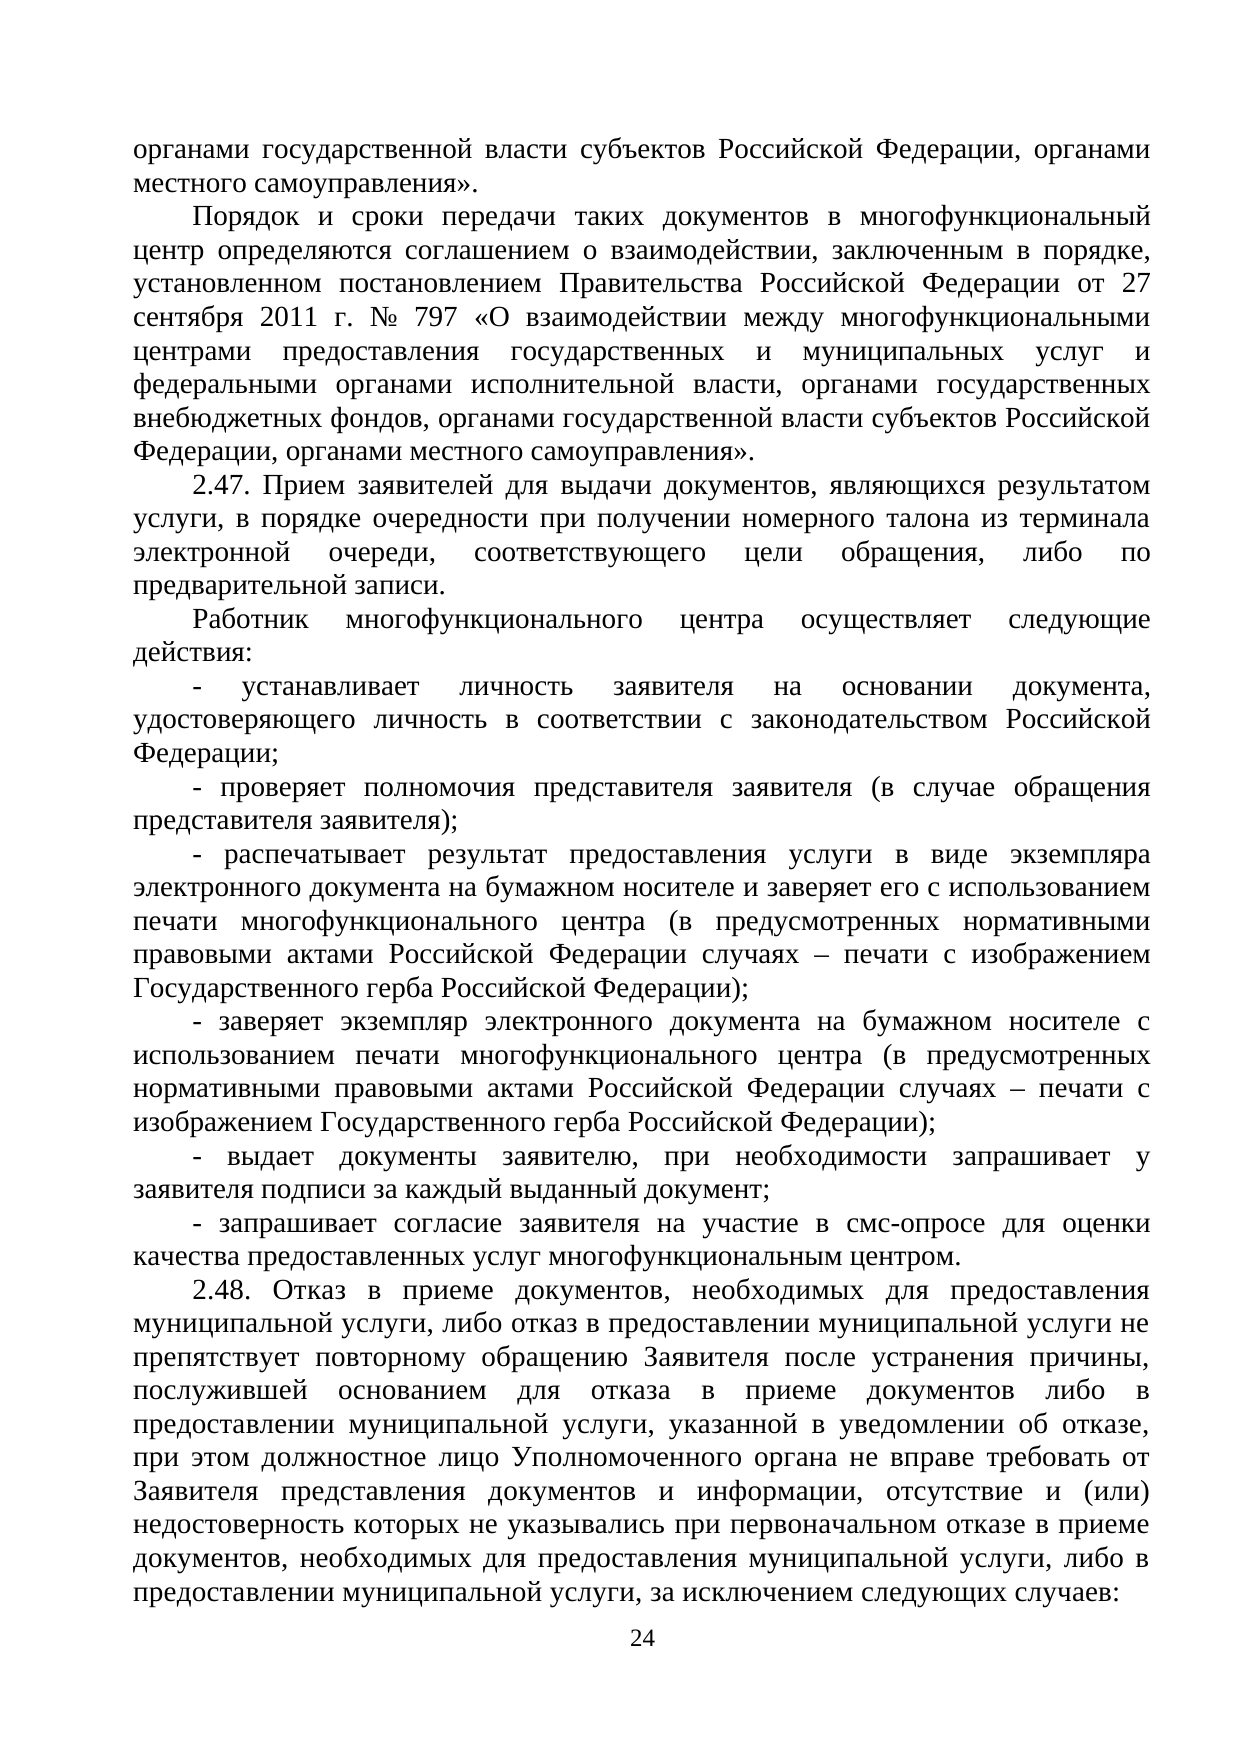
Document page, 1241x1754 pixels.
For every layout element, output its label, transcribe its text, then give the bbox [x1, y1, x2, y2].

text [133, 131, 1152, 198]
text - запрашивает согласие заявителя на участие в смс-опросе для оценки качества предоставленных услуг многофункциональным центром. [133, 1205, 1152, 1272]
text - распечатывает результат предоставления услуги в виде экземпляра электронного документа на бумажном носителе и заверяет его с использованием печати многофункционального центра (в предусмотренных нормативными правовыми актами Российской Федерации случаях – печати с изображением Государственного герба Российской Федерации); [133, 836, 1152, 1003]
text - проверяет полномочия представителя заявителя (в случае обращения представителя заявителя); [133, 769, 1152, 836]
text Работник многофункционального центра осуществляет следующие действия: [133, 601, 1152, 668]
text 2.47. Прием заявителей для выдачи документов, являющихся результатом услуги, в порядке очередности при получении номерного талона из терминала электронной очереди, соответствующего цели обращения, либо по предварительной записи. [133, 467, 1152, 601]
text Порядок и сроки передачи таких документов в многофункциональный центр определяются соглашением о взаимодействии, заключенным в порядке, установленном постановлением Правительства Российской Федерации от 27 сентября 2011 г. № 797 «О взаимодействии между многофункциональными центрами предоставления государственных и муниципальных услуг и федеральными органами исполнительной власти, органами государственных внебюджетных фондов, органами государственной власти субъектов Российской Федерации, органами местного самоуправления». [133, 198, 1152, 467]
text - устанавливает личность заявителя на основании документа, удостоверяющего личность в соответствии с законодательством Российской Федерации; [133, 668, 1152, 769]
text 2.48. Отказ в приеме документов, необходимых для предоставления муниципальной услуги, либо отказ в предоставлении муниципальной услуги не препятствует повторному обращению Заявителя после устранения причины, послужившей основанием для отказа в приеме документов либо в предоставлении муниципальной услуги, указанной в уведомлении об отказе, при этом должностное лицо Уполномоченного органа не вправе требовать от Заявителя представления документов и информации, отсутствие и (или) недостоверность которых не указывались при первоначальном отказе в приеме документов, необходимых для предоставления муниципальной услуги, либо в предоставлении муниципальной услуги, за исключением следующих случаев: [133, 1272, 1152, 1607]
text - выдает документы заявителю, при необходимости запрашивает у заявителя подписи за каждый выданный документ; [133, 1138, 1152, 1205]
text - заверяет экземпляр электронного документа на бумажном носителе с использованием печати многофункционального центра (в предусмотренных нормативными правовыми актами Российской Федерации случаях – печати с изображением Государственного герба Российской Федерации); [133, 1003, 1152, 1138]
